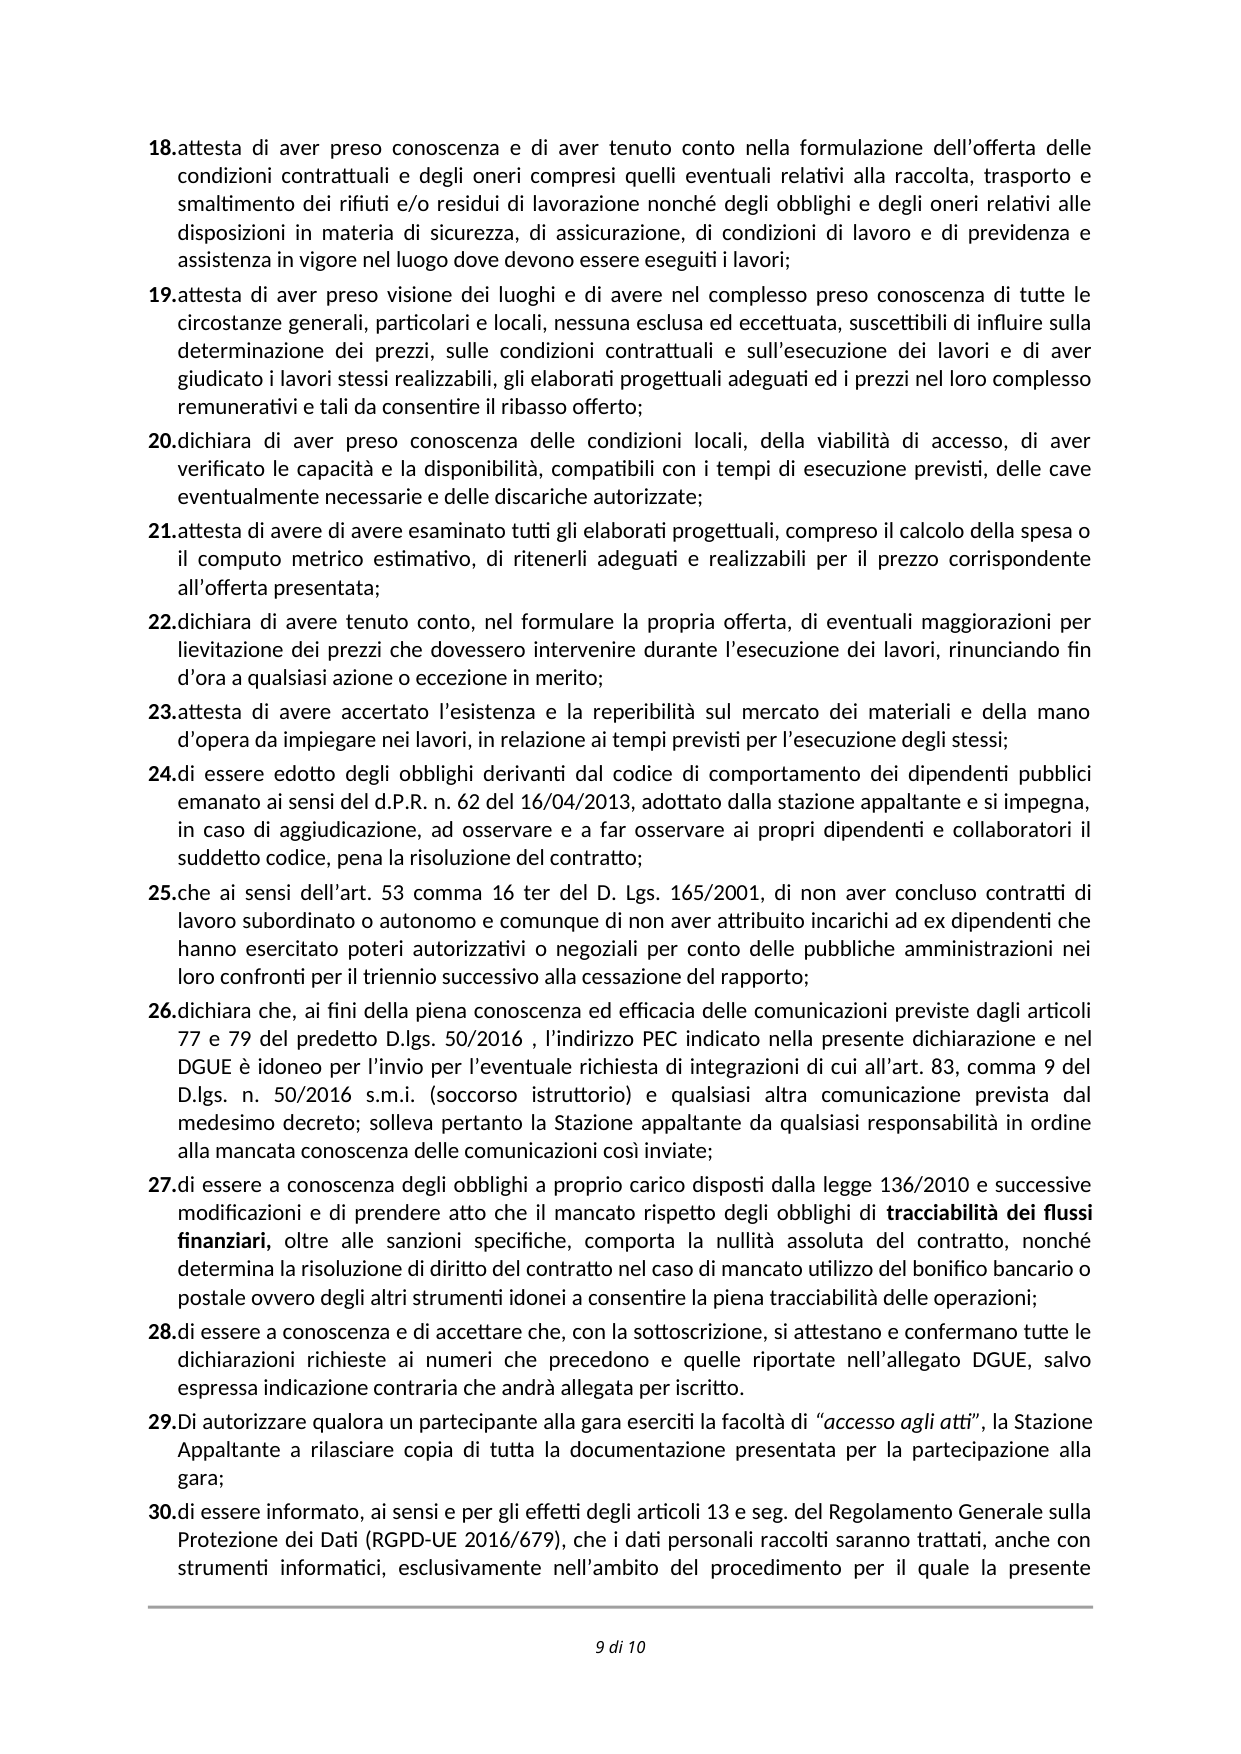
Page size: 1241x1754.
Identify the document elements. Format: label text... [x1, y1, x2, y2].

list attesta di avere di avere esaminato tutti gli elaborati progettuali, compreso il calcolo della spesa o il computo metrico estimativo, di ritenerli adeguati e realizzabili per il prezzo corrispondente all’offerta presentata; [148, 517, 1093, 601]
list dichiara di avere tenuto conto, nel formulare la propria offerta, di eventuali maggiorazioni per lievitazione dei prezzi che dovessero intervenire durante l’esecuzione dei lavori, rinunciando fin d’ora a qualsiasi azione o eccezione in merito; [148, 607, 1093, 691]
list che ai sensi dell’art. 53 comma 16 ter del D. Lgs. 165/2001, di non aver concluso contratti di lavoro subordinato o autonomo e comunque di non aver attribuito incarichi ad ex dipendenti che hanno esercitato poteri autorizzativi o negoziali per conto delle pubbliche amministrazioni nei loro confronti per il triennio successivo alla cessazione del rapporto; [148, 878, 1093, 990]
list di essere a conoscenza e di accettare che, con la sottoscrizione, si attestano e confermano tutte le dichiarazioni richieste ai numeri che precedono e quelle riportate nell’allegato DGUE, salvo espressa indicazione contraria che andrà allegata per iscritto. [148, 1317, 1093, 1401]
list di essere a conoscenza degli obblighi a proprio carico disposti dalla legge 136/2010 e successive modificazioni e di prendere atto che il mancato rispetto degli obblighi di tracciabilità dei flussi finanziari, oltre alle sanzioni specifiche, comporta la nullità assoluta del contratto, nonché determina la risoluzione di diritto del contratto nel caso di mancato utilizzo del bonifico bancario o postale ovvero degli altri strumenti idonei a consentire la piena tracciabilità delle operazioni; [148, 1171, 1093, 1311]
list dichiara di aver preso conoscenza delle condizioni locali, della viabilità di accesso, di aver verificato le capacità e la disponibilità, compatibili con i tempi di esecuzione previsti, delle cave eventualmente necessarie e delle discariche autorizzate; [148, 426, 1093, 510]
list attesta di aver preso conoscenza e di aver tenuto conto nella formulazione dell’offerta delle condizioni contrattuali e degli oneri compresi quelli eventuali relativi alla raccolta, trasporto e smaltimento dei rifiuti e/o residui di lavorazione nonché degli obblighi e degli oneri relativi alle disposizioni in materia di sicurezza, di assicurazione, di condizioni di lavoro e di previdenza e assistenza in vigore nel luogo dove devono essere eseguiti i lavori; [148, 133, 1093, 274]
list di essere edotto degli obblighi derivanti dal codice di comportamento dei dipendenti pubblici emanato ai sensi del d.P.R. n. 62 del 16/04/2013, adottato dalla stazione appaltante e si impegna, in caso di aggiudicazione, ad osservare e a far osservare ai propri dipendenti e collaboratori il suddetto codice, pena la risoluzione del contratto; [148, 759, 1093, 872]
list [148, 1497, 1093, 1582]
list attesta di avere accertato l’esistenza e la reperibilità sul mercato dei materiali e della mano d’opera da impiegare nei lavori, in relazione ai tempi previsti per l’esecuzione degli stessi; [148, 697, 1093, 753]
list Di autorizzare qualora un partecipante alla gara eserciti la facoltà di “accesso agli atti”, a rilasciare copia di tutta la documentazione presentata per la partecipazione alla gara; [148, 1407, 1093, 1491]
list dichiara che, ai fini della piena conoscenza ed efficacia delle comunicazioni previste dagli articoli 77 e 79 del predetto D.lgs. 50/2016 , l’indirizzo PEC indicato nella presente dichiarazione e nel DGUE è idoneo per l’invio per l’eventuale richiesta di integrazioni di cui all’art. 83, comma 9 del D.lgs. n. 50/2016 s.m.i. (soccorso istruttorio) e qualsiasi altra comunicazione prevista dal medesimo decreto; solleva pertanto la Stazione appaltante da qualsiasi responsabilità in ordine alla mancata conoscenza delle comunicazioni così inviate; [148, 996, 1093, 1164]
list attesta di aver preso visione dei luoghi e di avere nel complesso preso conoscenza di tutte le circostanze generali, particolari e locali, nessuna esclusa ed eccettuata, suscettibili di influire sulla determinazione dei prezzi, sulle condizioni contrattuali e sull’esecuzione dei lavori e di aver giudicato i lavori stessi realizzabili, gli elaborati progettuali adeguati ed i prezzi nel loro complesso remunerativi e tali da consentire il ribasso offerto; [148, 280, 1093, 420]
